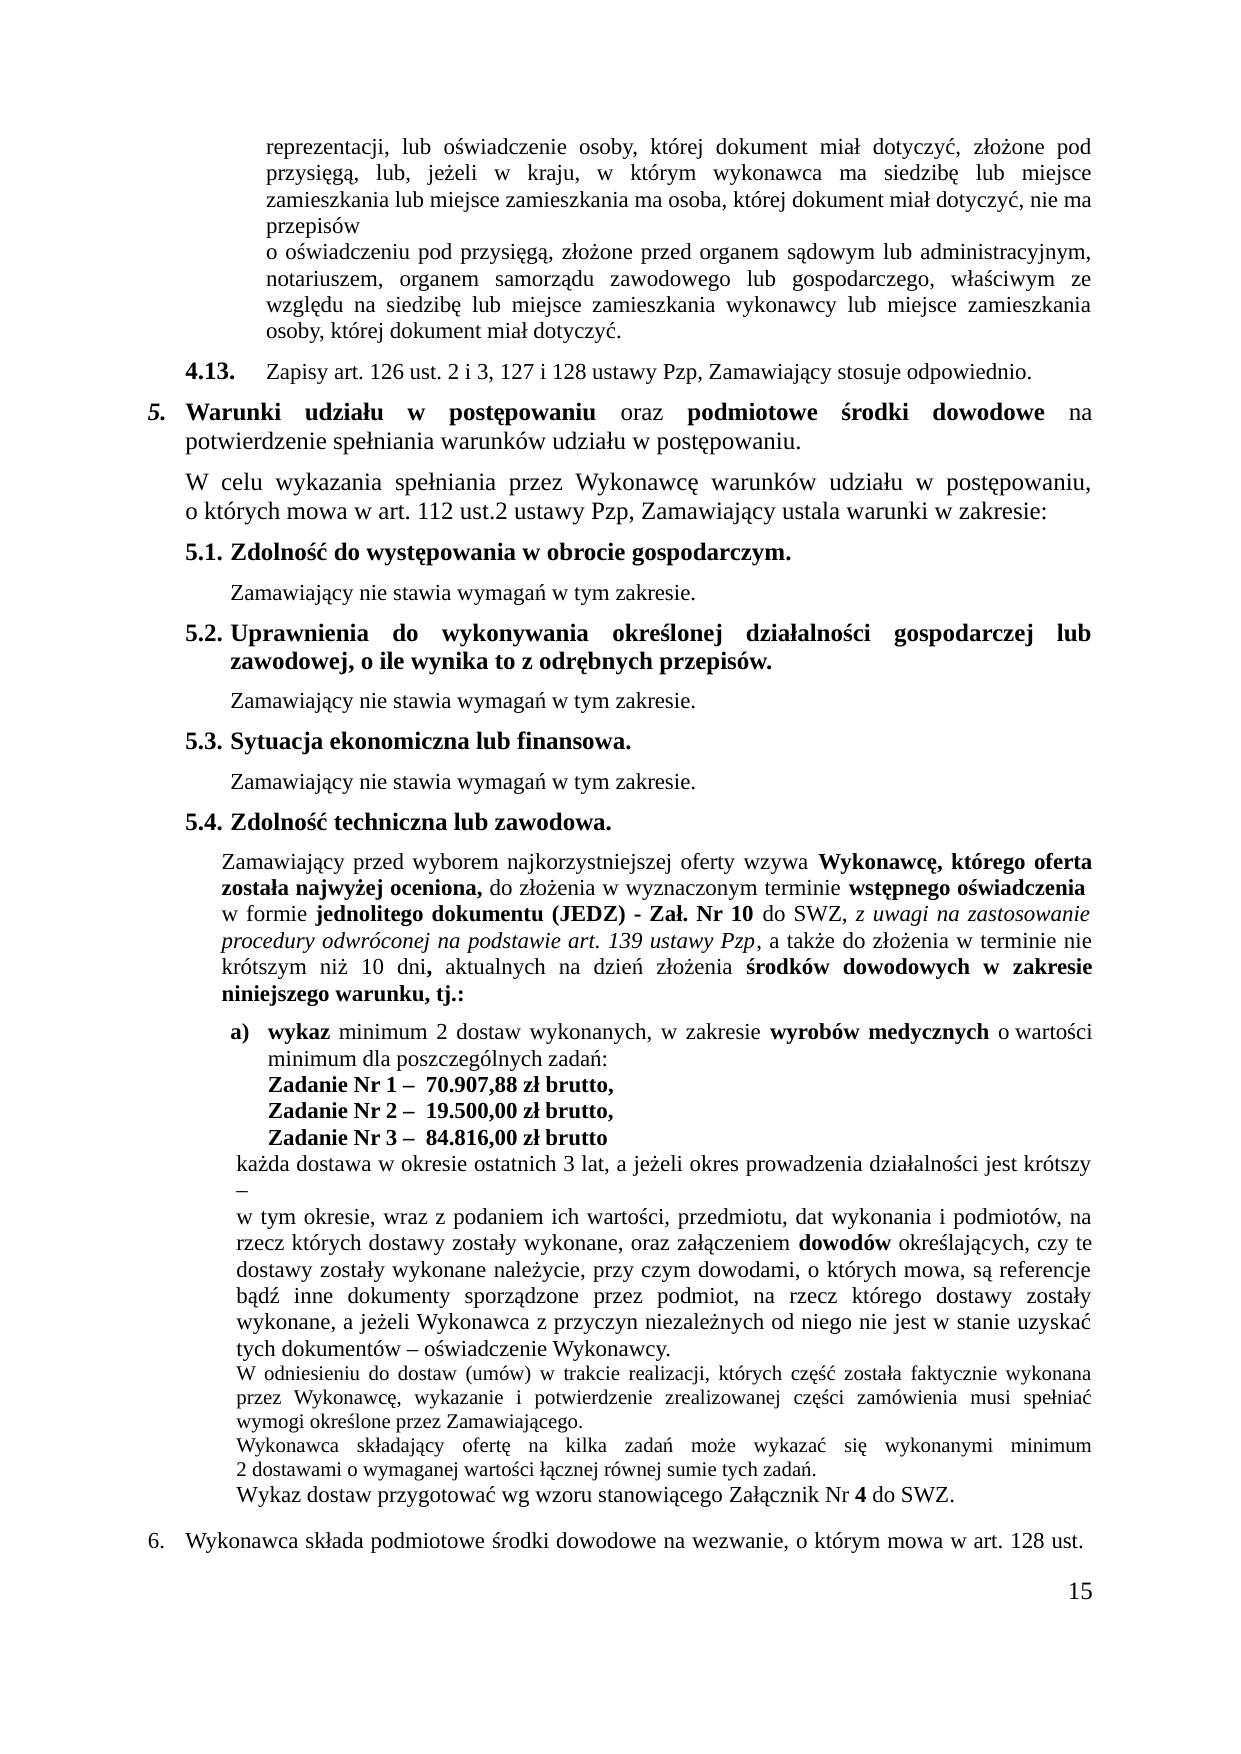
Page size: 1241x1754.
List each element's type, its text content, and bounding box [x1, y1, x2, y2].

list Zdolność do występowania w obrocie gospodarczym. [185, 537, 1093, 566]
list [148, 1527, 1093, 1553]
text Zamawiający nie stawia wymagań w tym zakresie. [230, 579, 1093, 605]
text Zadanie Nr 3 – 84.816,00 zł brutto [268, 1124, 1093, 1150]
list Warunki udziału w postępowaniu oraz podmiotowe środki dowodowe na potwierdzenie spełniania warunków udziału w postępowaniu. [148, 397, 1093, 455]
list Zdolność techniczna lub zawodowa. [185, 807, 1093, 835]
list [185, 133, 1093, 344]
text W celu wykazania spełniania przez Wykonawcę warunków udziału w postępowaniu, o których mowa w art. 112 ust.2 ustawy Pzp, Zamawiający ustala warunki w zakresie: [185, 467, 1093, 525]
text Zamawiający przed wyborem najkorzystniejszej oferty wzywa Wykonawcę, którego oferta została najwyżej oceniona, do złożenia w wyznaczonym terminie wstępnego oświadczenia w formie jednolitego dokumentu (JEDZ) - Zał. Nr 10 do SWZ, z uwagi na zastosowanie procedury odwróconej na podstawie art. 139 ustawy Pzp, a także do złożenia w terminie nie krótszym niż 10 dni, aktualnych na dzień złożenia środków dowodowych w zakresie niniejszego warunku, tj.: [221, 848, 1093, 1006]
text Zamawiający nie stawia wymagań w tym zakresie. [230, 768, 1093, 794]
list Zapisy art. 126 ust. 2 i 3, 127 i 128 ustawy Pzp, Zamawiający stosuje odpowiednio. [185, 356, 1093, 385]
text Zadanie Nr 2 – 19.500,00 zł brutto, [268, 1097, 1093, 1124]
text W odniesieniu do dostaw (umów) w trakcie realizacji, których część została faktycznie wykonana przez Wykonawcę, wykazanie i potwierdzenie zrealizowanej części zamówienia musi spełniać wymogi określone przez Zamawiającego. [236, 1361, 1093, 1433]
text każda dostawa w okresie ostatnich 3 lat, a jeżeli okres prowadzenia działalności jest krótszy – w tym okresie, wraz z podaniem ich wartości, przedmiotu, dat wykonania i podmiotów, na rzecz których dostawy zostały wykonane, oraz załączeniem dowodów określających, czy te dostawy zostały wykonane należycie, przy czym dowodami, o których mowa, są referencje bądź inne dokumenty sporządzone przez podmiot, na rzecz którego dostawy zostały wykonane, a jeżeli Wykonawca z przyczyn niezależnych od niego nie jest w stanie uzyskać tych dokumentów – oświadczenie Wykonawcy. [236, 1150, 1093, 1361]
list Uprawnienia do wykonywania określonej działalności gospodarczej lub zawodowej, o ile wynika to z odrębnych przepisów. [185, 618, 1093, 675]
list wykaz minimum 2 dostaw wykonanych, w zakresie wyrobów medycznych o wartości minimum dla poszczególnych zadań: [230, 1018, 1093, 1071]
text Wykonawca składający ofertę na kilka zadań może wykazać się wykonanymi minimum 2 dostawami o wymaganej wartości łącznej równej sumie tych zadań. [236, 1433, 1093, 1481]
text Wykaz dostaw przygotować wg wzoru stanowiącego Załącznik Nr 4 do SWZ. [236, 1481, 1093, 1508]
text Zamawiający nie stawia wymagań w tym zakresie. [230, 688, 1093, 714]
text Zadanie Nr 1 – 70.907,88 zł brutto, [268, 1071, 1093, 1097]
list Sytuacja ekonomiczna lub finansowa. [185, 726, 1093, 755]
